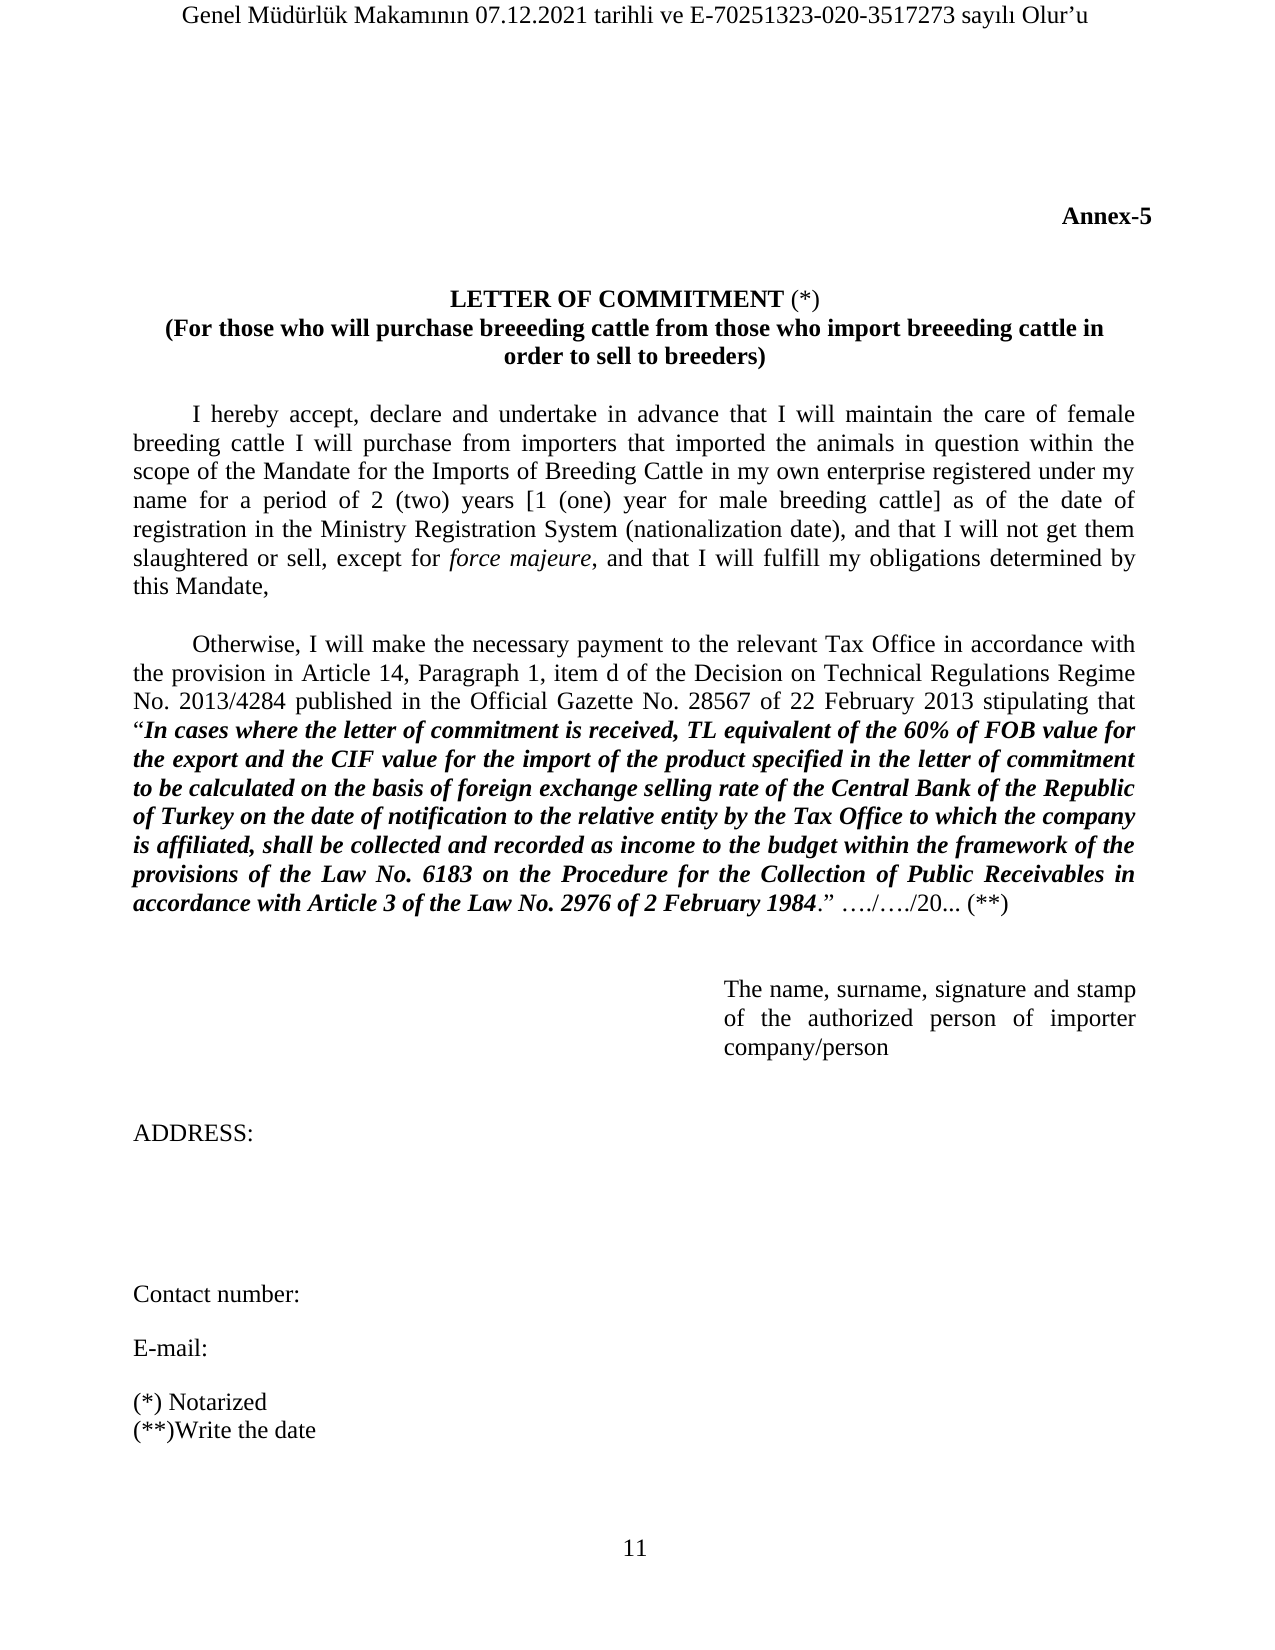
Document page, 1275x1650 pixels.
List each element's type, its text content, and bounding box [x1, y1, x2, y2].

text ADDRESS: [133, 1118, 1136, 1147]
text (*) Notarized [133, 1387, 1136, 1416]
text The name, surname, signature and stamp of the authorized person of importer company/person [723, 974, 1136, 1061]
text Contact number: [133, 1279, 1136, 1308]
text E-mail: [133, 1333, 1136, 1362]
text Annex-5 [118, 201, 1152, 230]
text (**)Write the date [133, 1416, 1136, 1444]
text Otherwise, I will make the necessary payment to the relevant Tax Office in accordance with the provision in Article 14, Paragraph 1, item d of the Decision on Technical Regulations Regime No. 2013/4284 published in the Official Gazette No. 28567 of 22 February 2013 stipulating that “In cases where the letter of commitment is received, TL equivalent of the 60% of FOB value for the export and the CIF value for the import of the product specified in the letter of commitment to be calculated on the basis of foreign exchange selling rate of the Central Bank of the Republic of Turkey on the date of notification to the relative entity by the Tax Office to which the company is affiliated, shall be collected and recorded as income to the budget within the framework of the provisions of the Law No. 6183 on the Procedure for the Collection of Public Receivables in accordance with Article 3 of the Law No. 2976 of 2 February 1984.” …./…./20... (**) [133, 629, 1136, 916]
text LETTER OF COMMITMENT (*) [133, 284, 1136, 313]
text (For those who will purchase breeeding cattle from those who import breeeding cattle in order to sell to breeders) [133, 313, 1136, 370]
text I hereby accept, declare and undertake in advance that I will maintain the care of female breeding cattle I will purchase from importers that imported the animals in question within the scope of the Mandate for the Imports of Breeding Cattle in my own enterprise registered under my name for a period of 2 (two) years [1 (one) year for male breeding cattle] as of the date of registration in the Ministry Registration System (nationalization date), and that I will not get them slaughtered or sell, except for force majeure, and that I will fulfill my obligations determined by this Mandate, [133, 399, 1136, 600]
